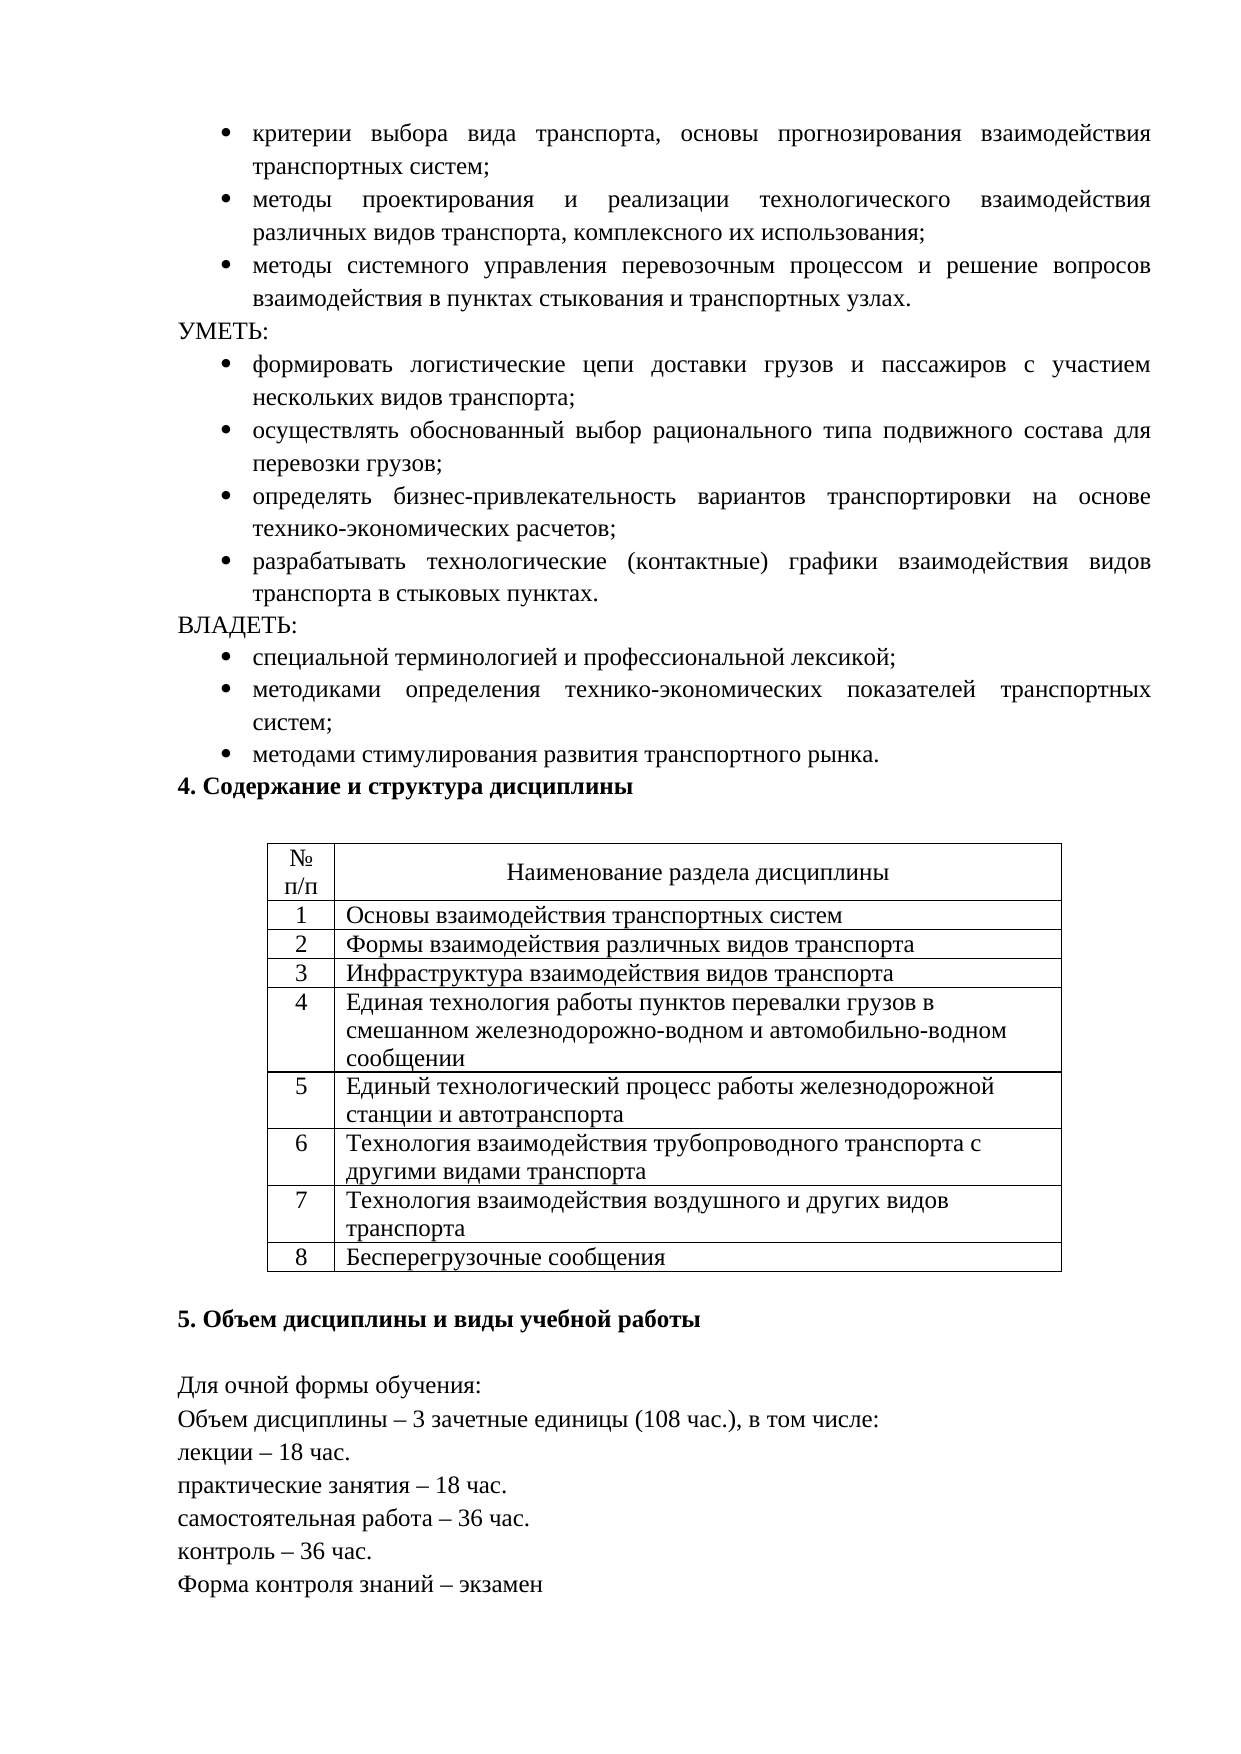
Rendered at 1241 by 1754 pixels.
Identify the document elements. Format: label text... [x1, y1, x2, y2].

text практические занятия – 18 час. [177, 1470, 1152, 1498]
text УМЕТЬ: [177, 316, 1152, 345]
list методами стимулирования развития транспортного рынка. [222, 739, 1152, 768]
list критерии выбора вида транспорта, основы прогнозирования взаимодействия транспортных систем; [222, 118, 1152, 180]
list методиками определения технико-экономических показателей транспортных систем; [222, 674, 1152, 735]
text 4. Содержание и структура дисциплины [177, 771, 1152, 800]
table_cell Основы взаимодействия транспортных систем [335, 901, 1061, 929]
text Для очной формы обучения: [177, 1371, 1152, 1399]
table_cell Единая технология работы пунктов перевалки грузов в смешанном железнодорожно-водном и автомобильно-водном сообщении [335, 988, 1061, 1071]
text контроль – 36 час. [177, 1536, 1152, 1564]
table_cell 4 [268, 988, 334, 1071]
text ВЛАДЕТЬ: [177, 610, 1152, 639]
table_cell 3 [268, 959, 334, 987]
list разрабатывать технологические (контактные) графики взаимодействия видов транспорта в стыковых пунктах. [222, 546, 1152, 607]
list специальной терминологией и профессиональной лексикой; [222, 642, 1152, 671]
table_cell 6 [268, 1129, 334, 1185]
table_cell 5 [268, 1073, 334, 1128]
text самостоятельная работа – 36 час. [177, 1503, 1152, 1531]
table_cell Единый технологический процесс работы железнодорожной станции и автотранспорта [335, 1073, 1061, 1128]
table_cell Технология взаимодействия трубопроводного транспорта с другими видами транспорта [335, 1129, 1061, 1185]
text 5. Объем дисциплины и виды учебной работы [177, 1304, 1152, 1333]
list методы системного управления перевозочным процессом и решение вопросов взаимодействия в пунктах стыкования и транспортных узлах. [222, 250, 1152, 312]
table_header № п/п [268, 844, 334, 900]
list методы проектирования и реализации технологического взаимодействия различных видов транспорта, комплексного их использования; [222, 184, 1152, 246]
text Форма контроля знаний – экзамен [177, 1569, 1152, 1597]
table_cell 8 [268, 1243, 334, 1271]
table_cell 2 [268, 930, 334, 958]
table_cell Формы взаимодействия различных видов транспорта [335, 930, 1061, 958]
text лекции – 18 час. [177, 1437, 1152, 1465]
table_cell Бесперегрузочные сообщения [335, 1243, 1061, 1271]
table_header Наименование раздела дисциплины [335, 844, 1061, 900]
list формировать логистические цепи доставки грузов и пассажиров с участием нескольких видов транспорта; [222, 349, 1152, 411]
table_cell Инфраструктура взаимодействия видов транспорта [335, 959, 1061, 987]
list определять бизнес-привлекательность вариантов транспортировки на основе технико-экономических расчетов; [222, 481, 1152, 542]
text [177, 1404, 1152, 1432]
table_cell Технология взаимодействия воздушного и других видов транспорта [335, 1186, 1061, 1242]
table_cell 7 [268, 1186, 334, 1242]
table_cell 1 [268, 901, 334, 929]
list осуществлять обоснованный выбор рационального типа подвижного состава для перевозки грузов; [222, 415, 1152, 477]
